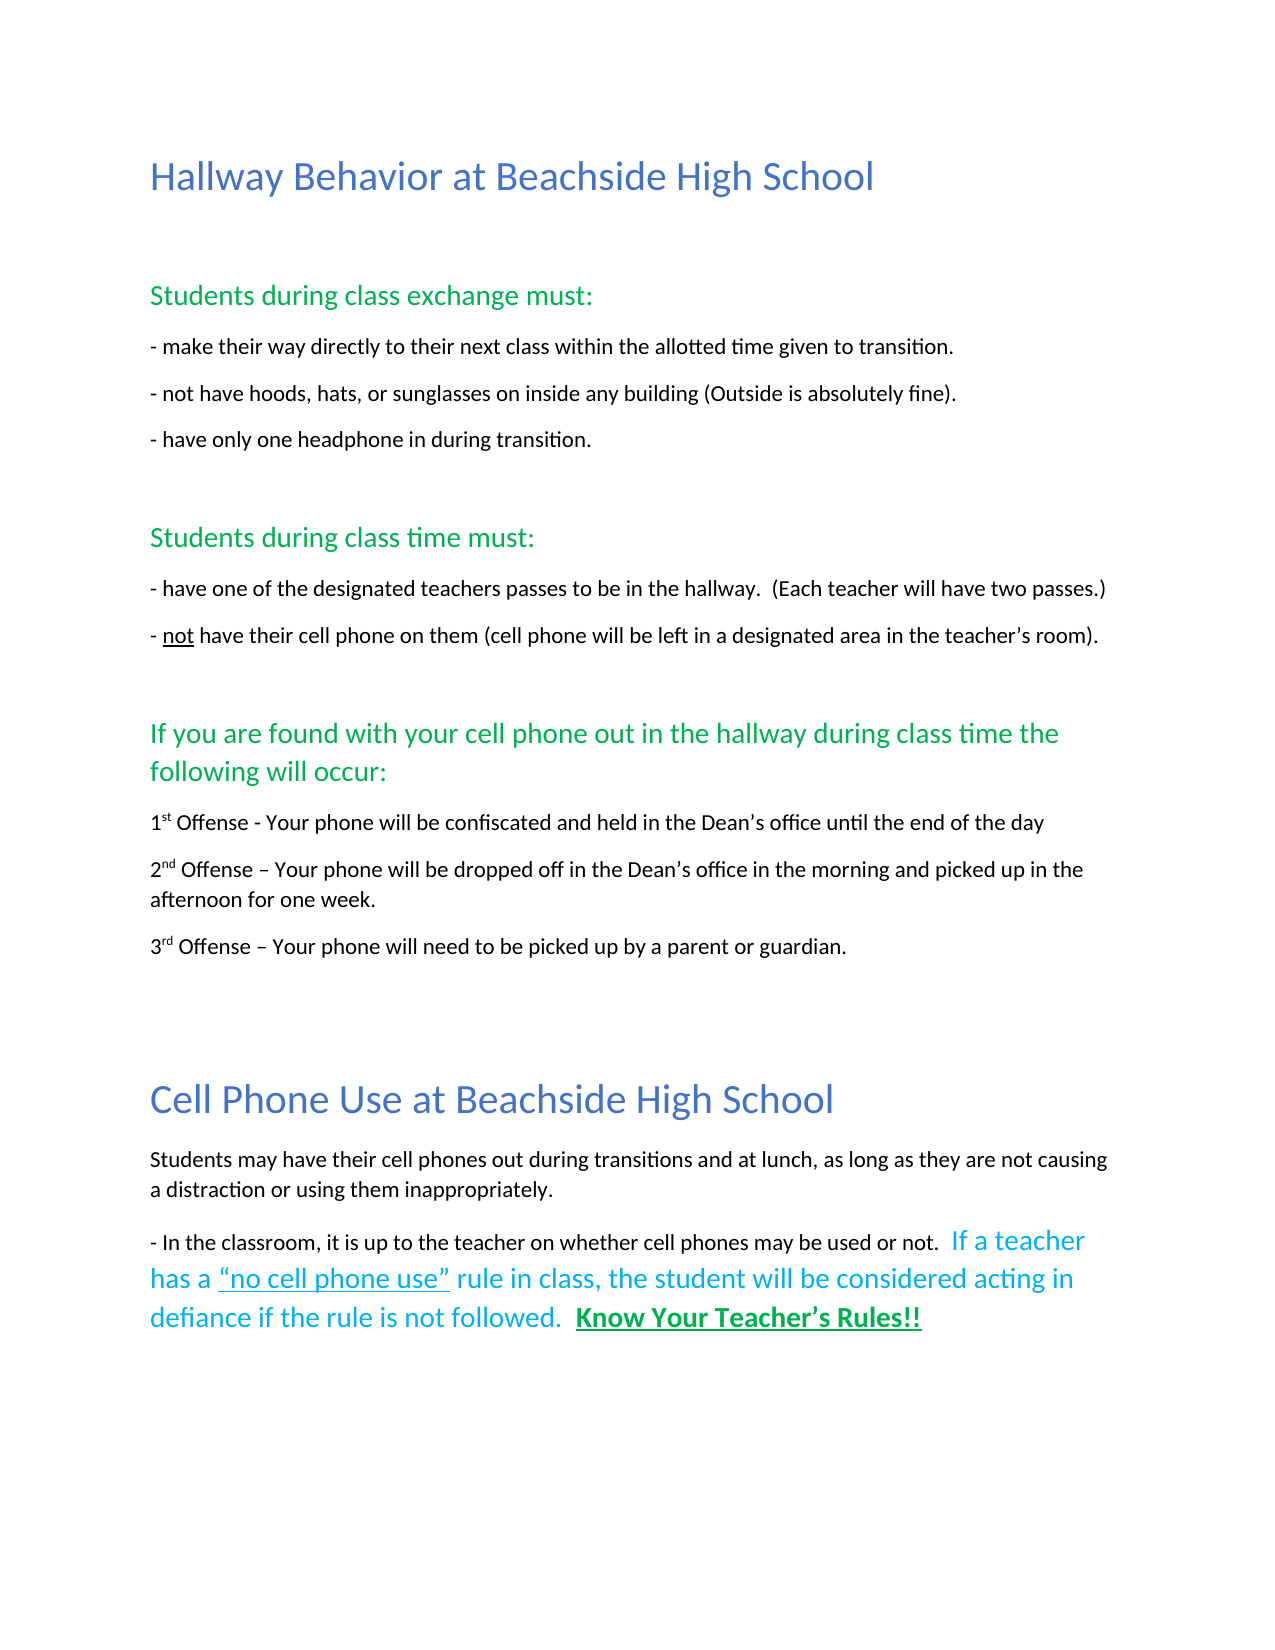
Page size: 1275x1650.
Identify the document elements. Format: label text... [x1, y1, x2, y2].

text Cell Phone Use at Beachside High School [150, 1073, 1125, 1124]
text 2nd Offense – Your phone will be dropped off in the Dean’s office in the morning and picked up in the afternoon for one week. [150, 855, 1125, 914]
text 1st Offense - Your phone will be confiscated and held in the Dean’s office until the end of the day [150, 808, 1125, 837]
text - In the classroom, it is up to the teacher on whether cell phones may be used or not. If a teacher has a “no cell phone use” rule in class, the student will be considered acting in defiance if the rule is not followed. Know Your Teacher’s Rules!! [150, 1222, 1125, 1334]
text - make their way directly to their next class within the allotted time given to transition. [150, 332, 1125, 360]
text If you are found with your cell phone out in the hallway during class time the following will occur: [150, 715, 1125, 789]
text - not have their cell phone on them (cell phone will be left in a designated area in the teacher’s room). [150, 621, 1125, 649]
text Students may have their cell phones out during transitions and at lunch, as long as they are not causing a distraction or using them inappropriately. [150, 1145, 1125, 1203]
text - have only one headphone in during transition. [150, 426, 1125, 453]
text - not have hoods, hats, or sunglasses on inside any building (Outside is absolutely fine). [150, 379, 1125, 407]
text Students during class exchange must: [150, 277, 1125, 312]
text 3rd Offense – Your phone will need to be picked up by a parent or guardian. [150, 932, 1125, 961]
text - have one of the designated teachers passes to be in the hallway. (Each teacher will have two passes.) [150, 574, 1125, 602]
text Students during class time must: [150, 519, 1125, 555]
text Hallway Behavior at Beachside High School [150, 150, 1125, 201]
